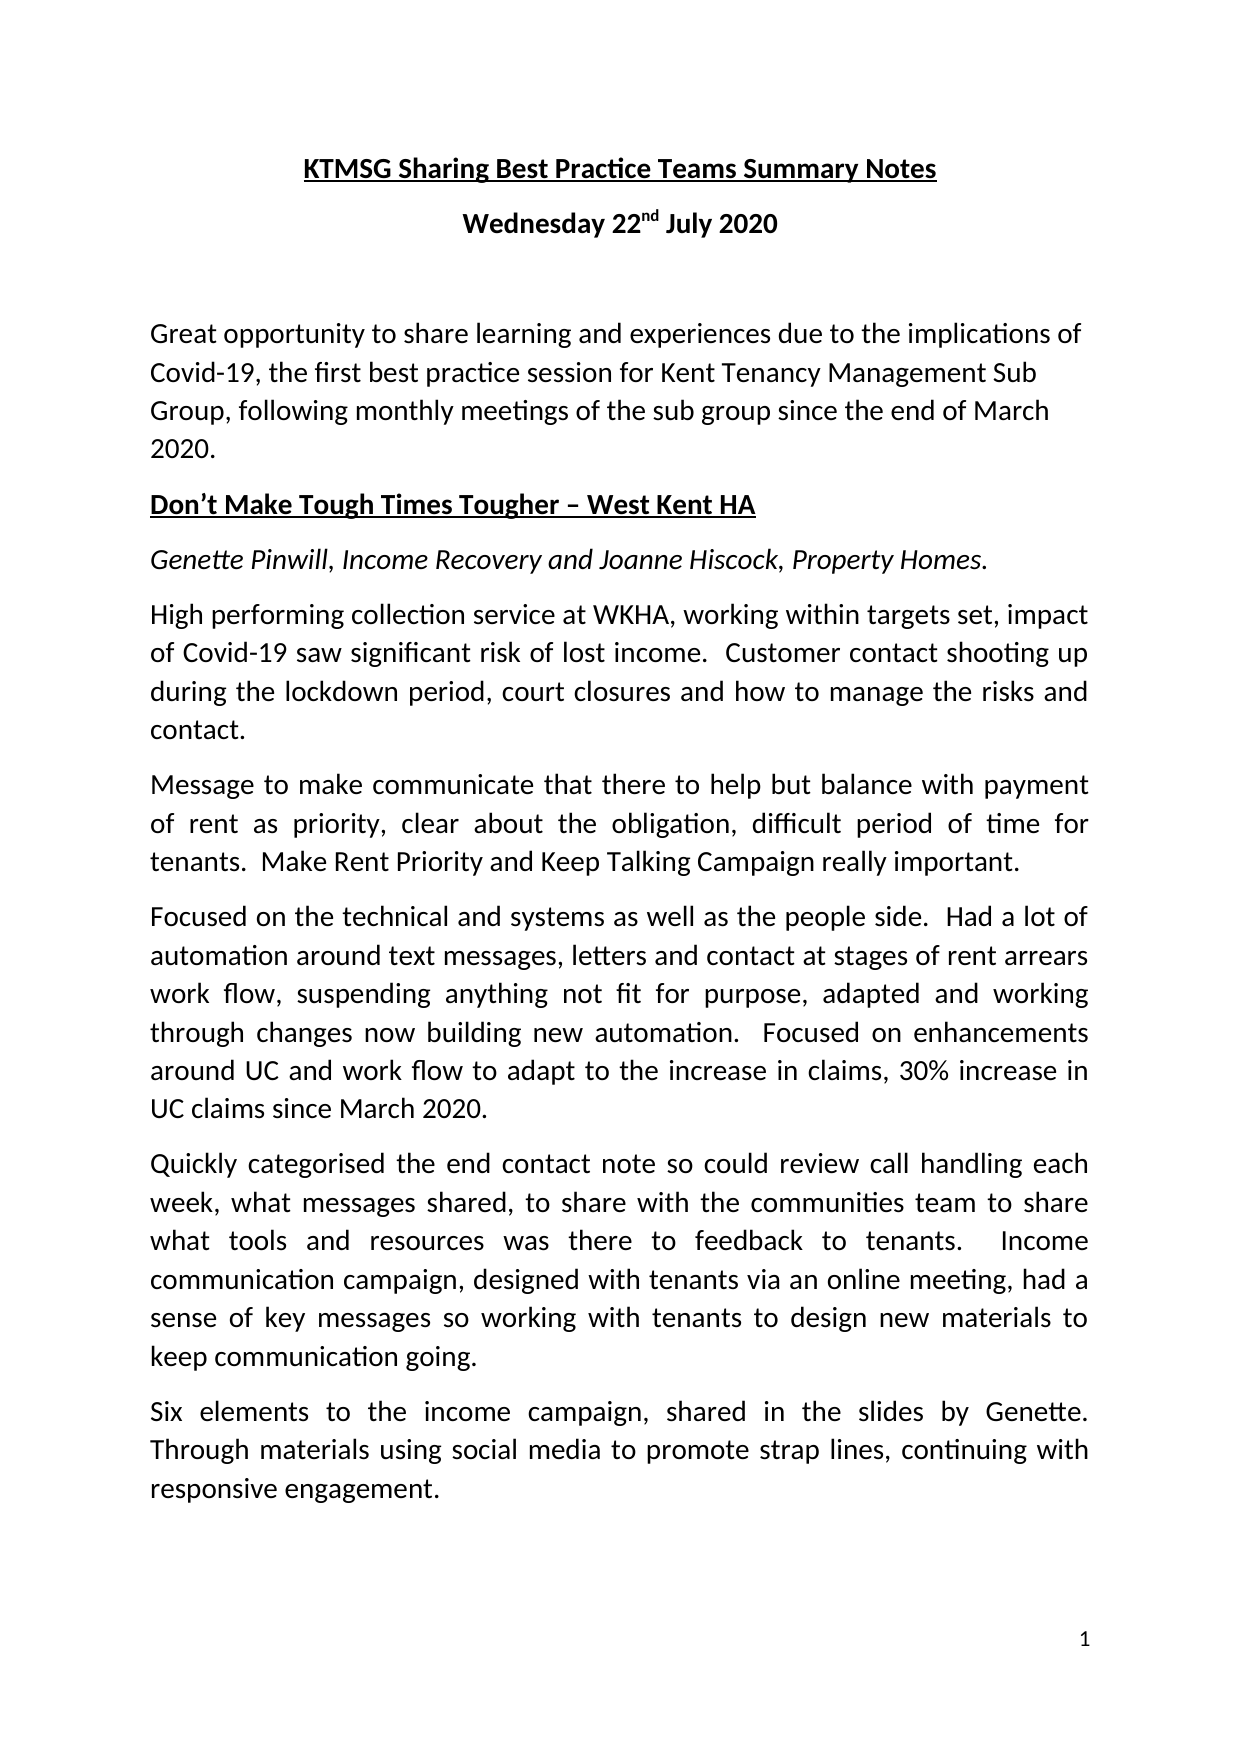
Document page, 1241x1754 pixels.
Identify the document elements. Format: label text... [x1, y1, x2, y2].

text Wednesday 22nd July 2020 [150, 205, 1090, 241]
text Message to make communicate that there to help but balance with payment of rent as priority, clear about the obligation, difficult period of time for tenants. Make Rent Priority and Keep Talking Campaign really important. [150, 766, 1090, 879]
text Genette Pinwill, Income Recovery and Joanne Hiscock, Property Homes. [150, 541, 1090, 576]
text Don’t Make Tough Times Tougher – West Kent HA [150, 486, 1090, 521]
text High performing collection service at WKHA, working within targets set, impact of Covid-19 saw significant risk of lost income. Customer contact shooting up during the lockdown period, court closures and how to manage the risks and contact. [150, 596, 1090, 747]
text Great opportunity to share learning and experiences due to the implications of Covid-19, the first best practice session for Kent Tenancy Management Sub Group, following monthly meetings of the sub group since the end of March 2020. [150, 315, 1090, 466]
text Six elements to the income campaign, shared in the slides by Genette. Through materials using social media to promote strap lines, continuing with responsive engagement. [150, 1393, 1090, 1505]
text KTMSG Sharing Best Practice Teams Summary Notes [150, 150, 1090, 186]
text Focused on the technical and systems as well as the people side. Had a lot of automation around text messages, letters and contact at stages of rent arrears work flow, suspending anything not fit for purpose, adapted and working through changes now building new automation. Focused on enhancements around UC and work flow to adapt to the increase in claims, 30% increase in UC claims since March 2020. [150, 898, 1090, 1126]
text Quickly categorised the end contact note so could review call handling each week, what messages shared, to share with the communities team to share what tools and resources was there to feedback to tenants. Income communication campaign, designed with tenants via an online meeting, had a sense of key messages so working with tenants to design new materials to keep communication going. [150, 1146, 1090, 1373]
